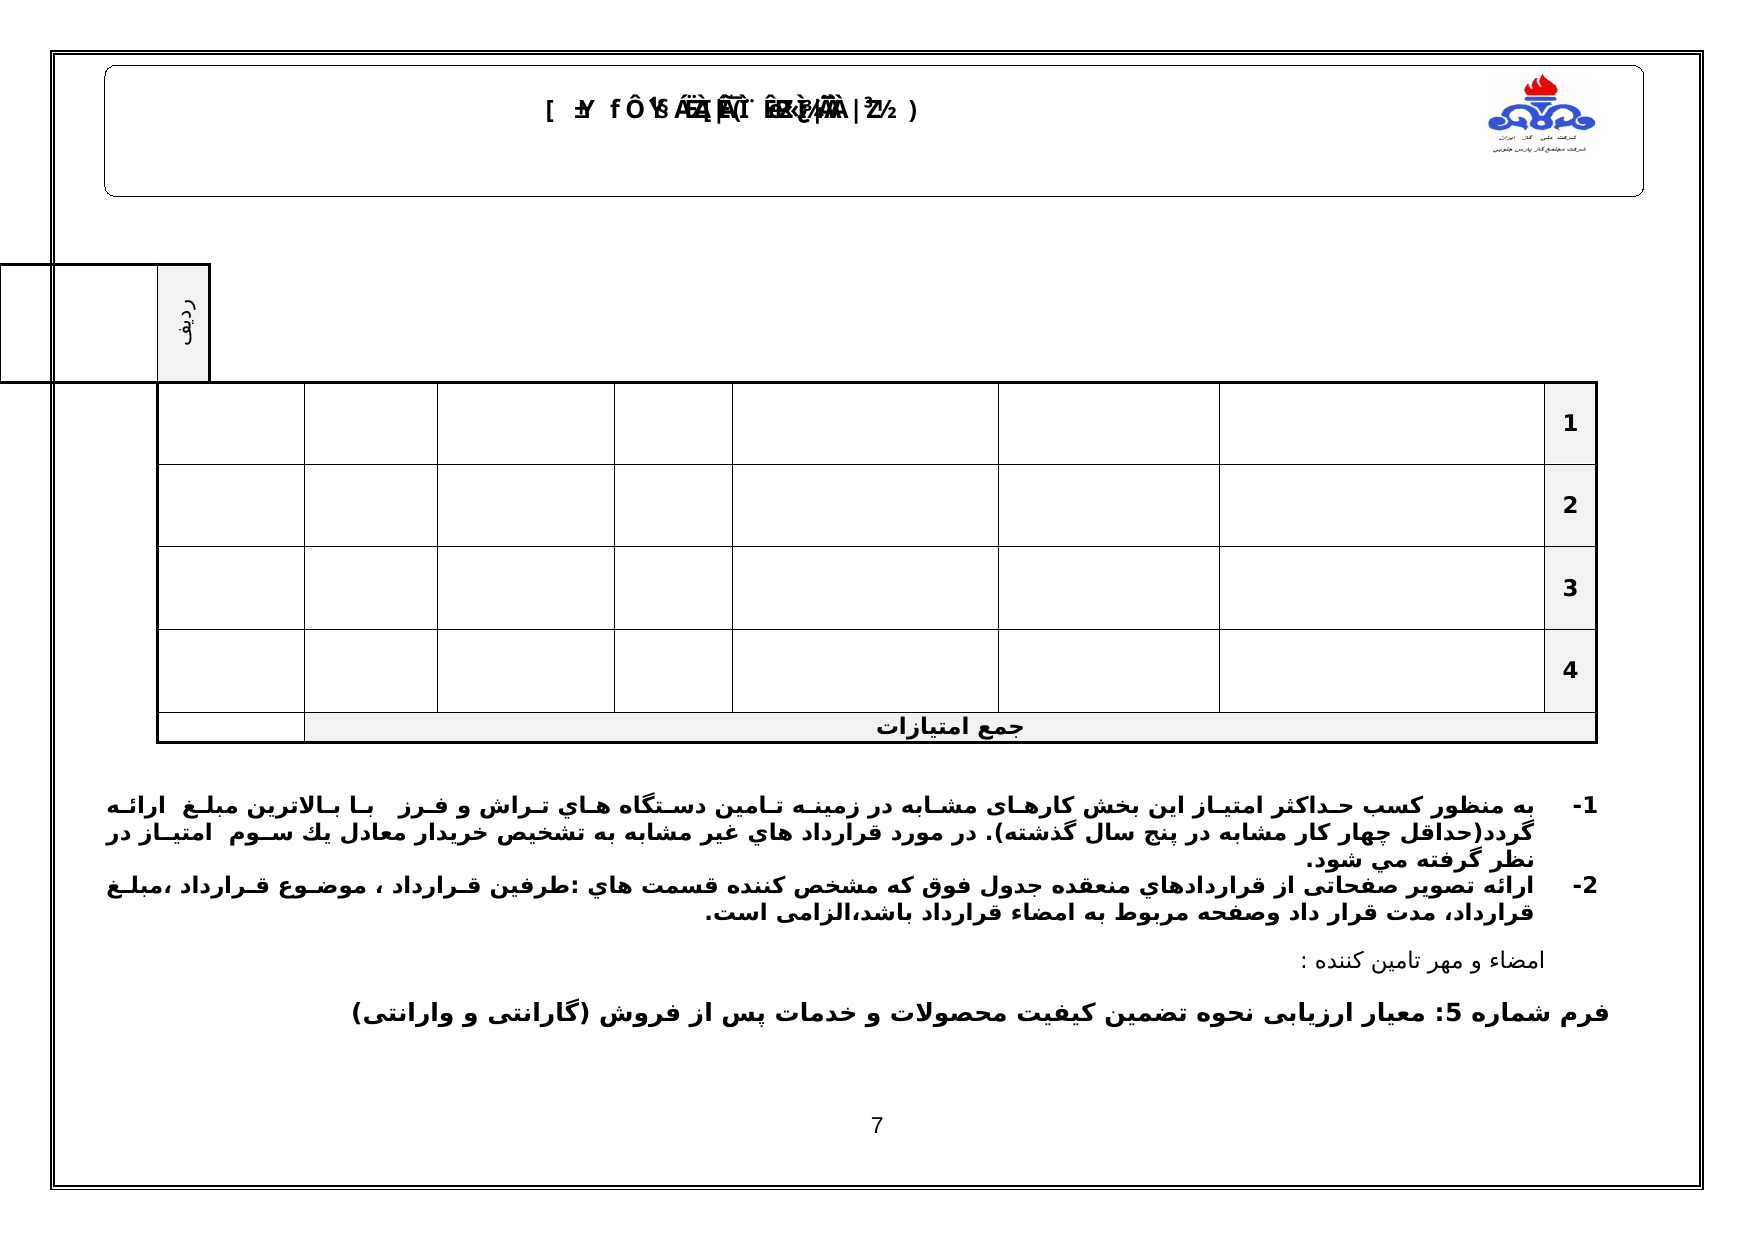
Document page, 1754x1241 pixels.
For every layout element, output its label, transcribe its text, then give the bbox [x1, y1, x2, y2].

table_cell [999, 547, 1219, 629]
table_cell [1220, 465, 1544, 546]
table_cell [305, 630, 437, 712]
table_cell 1 [1545, 384, 1595, 463]
table_cell [438, 465, 614, 546]
table_header ردیف [158, 266, 208, 381]
table_cell [615, 384, 732, 463]
table_cell [438, 547, 614, 629]
table_cell [305, 547, 437, 629]
table_cell [159, 465, 304, 546]
table_cell [615, 547, 732, 629]
table_cell 3 [1545, 547, 1595, 629]
table_cell [999, 384, 1219, 463]
list به منظور کسب حداکثر امتیاز این بخش کارهای مشابه در زمينه تامين دستگاه هاي تراش و فرز با بالاترین مبلغ ارائه گردد(حداقل چهار کار مشابه در پنج سال گذشته). در مورد قرارداد هاي غير مشابه به تشخيص خريدار معادل يك سوم امتياز در نظر گرفته مي شود. [106, 793, 1573, 873]
table_cell [733, 547, 998, 629]
table_cell [999, 465, 1219, 546]
table_cell 4 [1545, 630, 1595, 712]
table_cell جمع امتیازات [305, 713, 1595, 741]
text فرم شماره 5: معیار ارزیابی نحوه تضمین کیفیت محصولات و خدمات پس از فروش (گارانتی و وارانتی) [106, 998, 1610, 1027]
table_cell [1220, 384, 1544, 463]
list ارائه تصویر صفحاتی از قراردادهاي منعقده جدول فوق که مشخص کننده قسمت هاي :طرفین قرارداد ، موضوع قرارداد ،مبلغ قرارداد، مدت قرار داد وصفحه مربوط به امضاء قرارداد باشد،الزامی است. [106, 873, 1573, 926]
table_cell 2 [1545, 465, 1595, 546]
table_cell [438, 630, 614, 712]
table_cell [159, 713, 304, 741]
table_cell [615, 630, 732, 712]
table_cell [438, 384, 614, 463]
table_cell [305, 465, 437, 546]
table_cell [733, 465, 998, 546]
table_cell [733, 384, 998, 463]
table_cell [1220, 630, 1544, 712]
table_cell [1220, 547, 1544, 629]
table_cell [305, 384, 437, 463]
table_cell [159, 384, 304, 463]
text امضاء و مهر تامین کننده : [106, 947, 1648, 973]
table_cell [999, 630, 1219, 712]
table_cell [615, 465, 732, 546]
table_cell [159, 547, 304, 629]
picture [1485, 73, 1597, 157]
table_cell [733, 630, 998, 712]
table_cell [159, 630, 304, 712]
